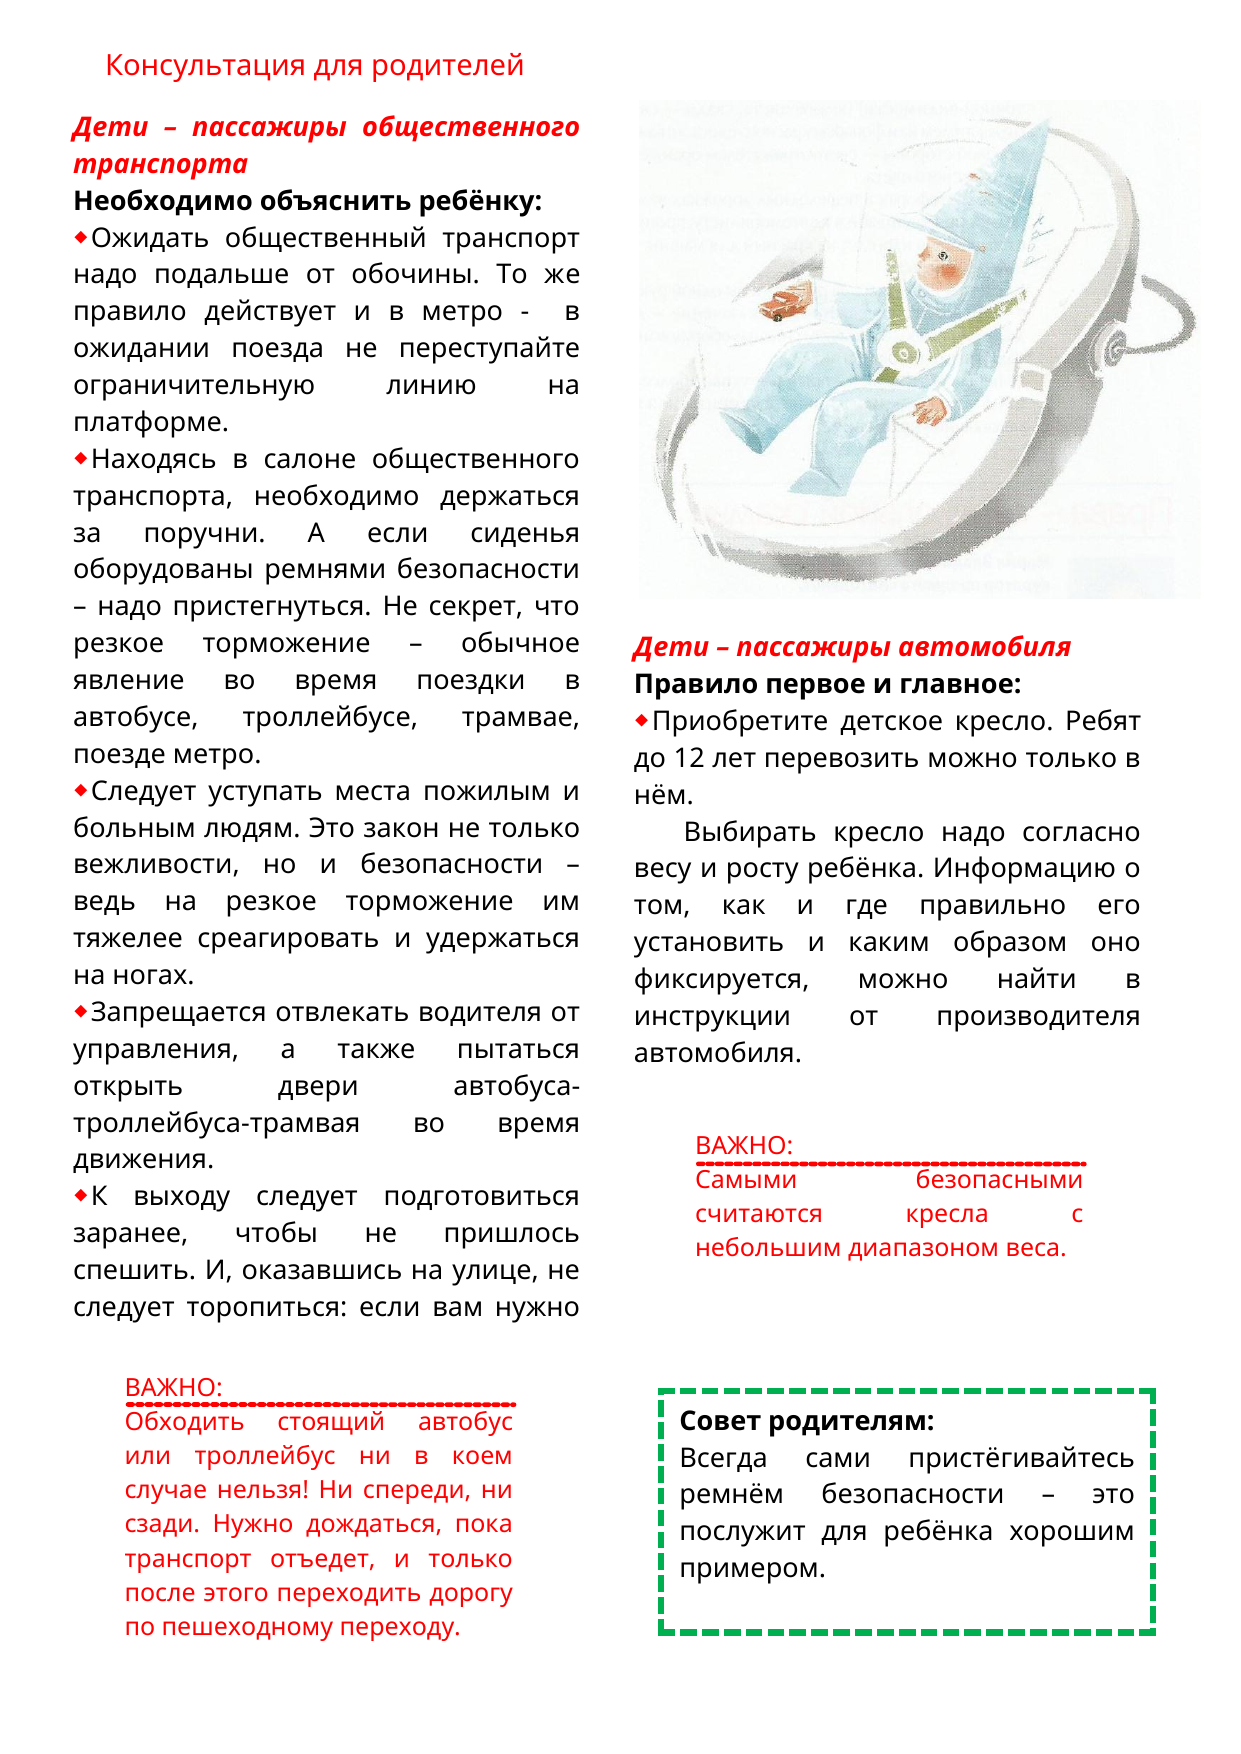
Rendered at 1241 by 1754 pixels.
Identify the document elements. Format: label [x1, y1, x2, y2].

picture [639, 100, 1201, 599]
